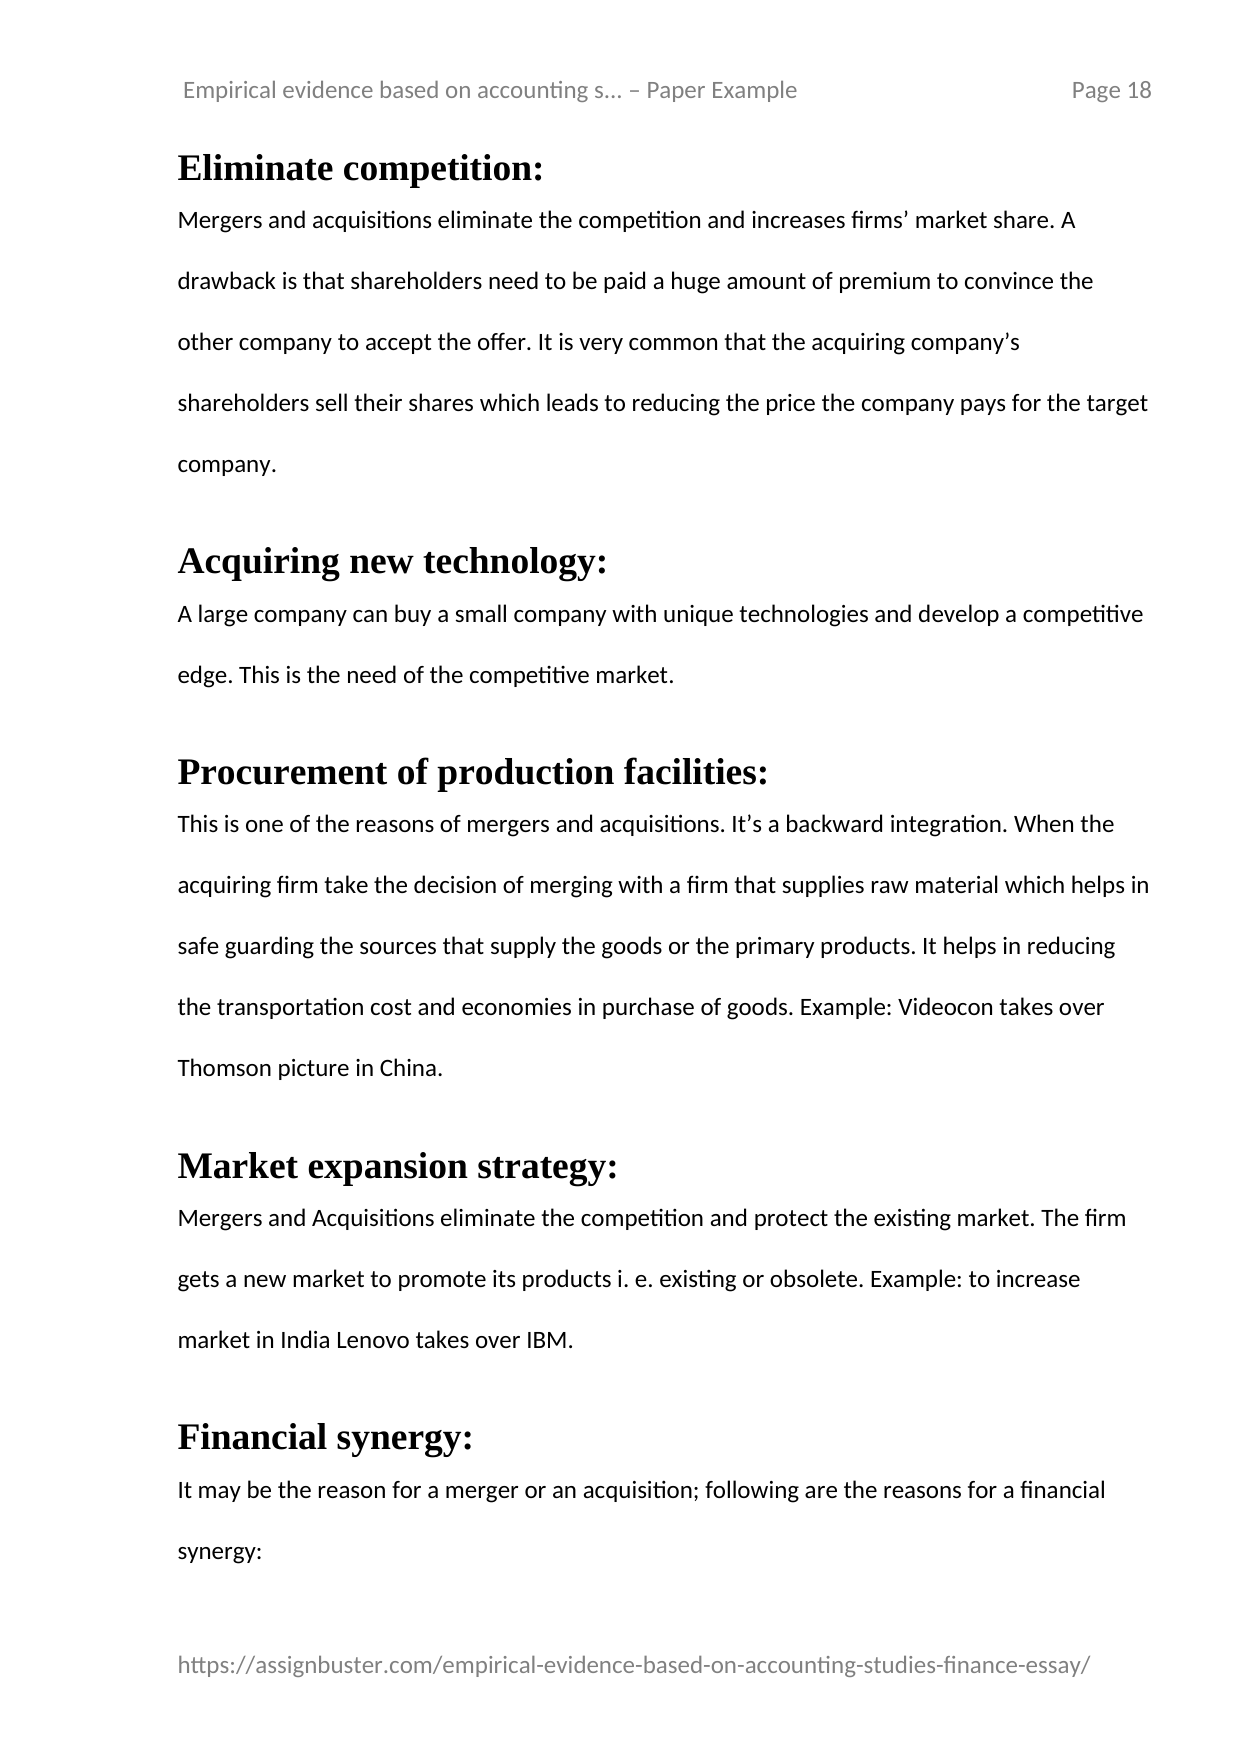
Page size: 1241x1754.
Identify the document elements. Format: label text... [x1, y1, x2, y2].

text It may be the reason for a merger or an acquisition; following are the reasons for a financial synergy: [177, 1474, 1152, 1565]
subtitle Procurement of production facilities: [177, 749, 1152, 792]
subtitle Market expansion strategy: [177, 1143, 1152, 1186]
text A large company can buy a small company with unique technologies and develop a competitive edge. This is the need of the competitive market. [177, 598, 1152, 689]
subtitle Financial synergy: [177, 1415, 1152, 1458]
text This is one of the reasons of mergers and acquisitions. It’s a backward integration. When the acquiring firm take the decision of merging with a firm that supplies raw material which helps in safe guarding the sources that supply the goods or the primary products. It helps in reducing the transportation cost and economies in purchase of goods. Example: Videocon takes over Thomson picture in China. [177, 808, 1152, 1083]
text Mergers and acquisitions eliminate the competition and increases firms’ market share. A drawback is that shareholders need to be paid a huge amount of premium to convince the other company to accept the offer. It is very common that the acquiring company’s shareholders sell their shares which leads to reducing the price the company pays for the target company. [177, 204, 1152, 479]
subtitle Acquiring new technology: [177, 539, 1152, 582]
subtitle Eliminate competition: [177, 145, 1152, 188]
text Mergers and Acquisitions eliminate the competition and protect the existing market. The firm gets a new market to promote its products i. e. existing or obsolete. Example: to increase market in India Lenovo takes over IBM. [177, 1202, 1152, 1355]
